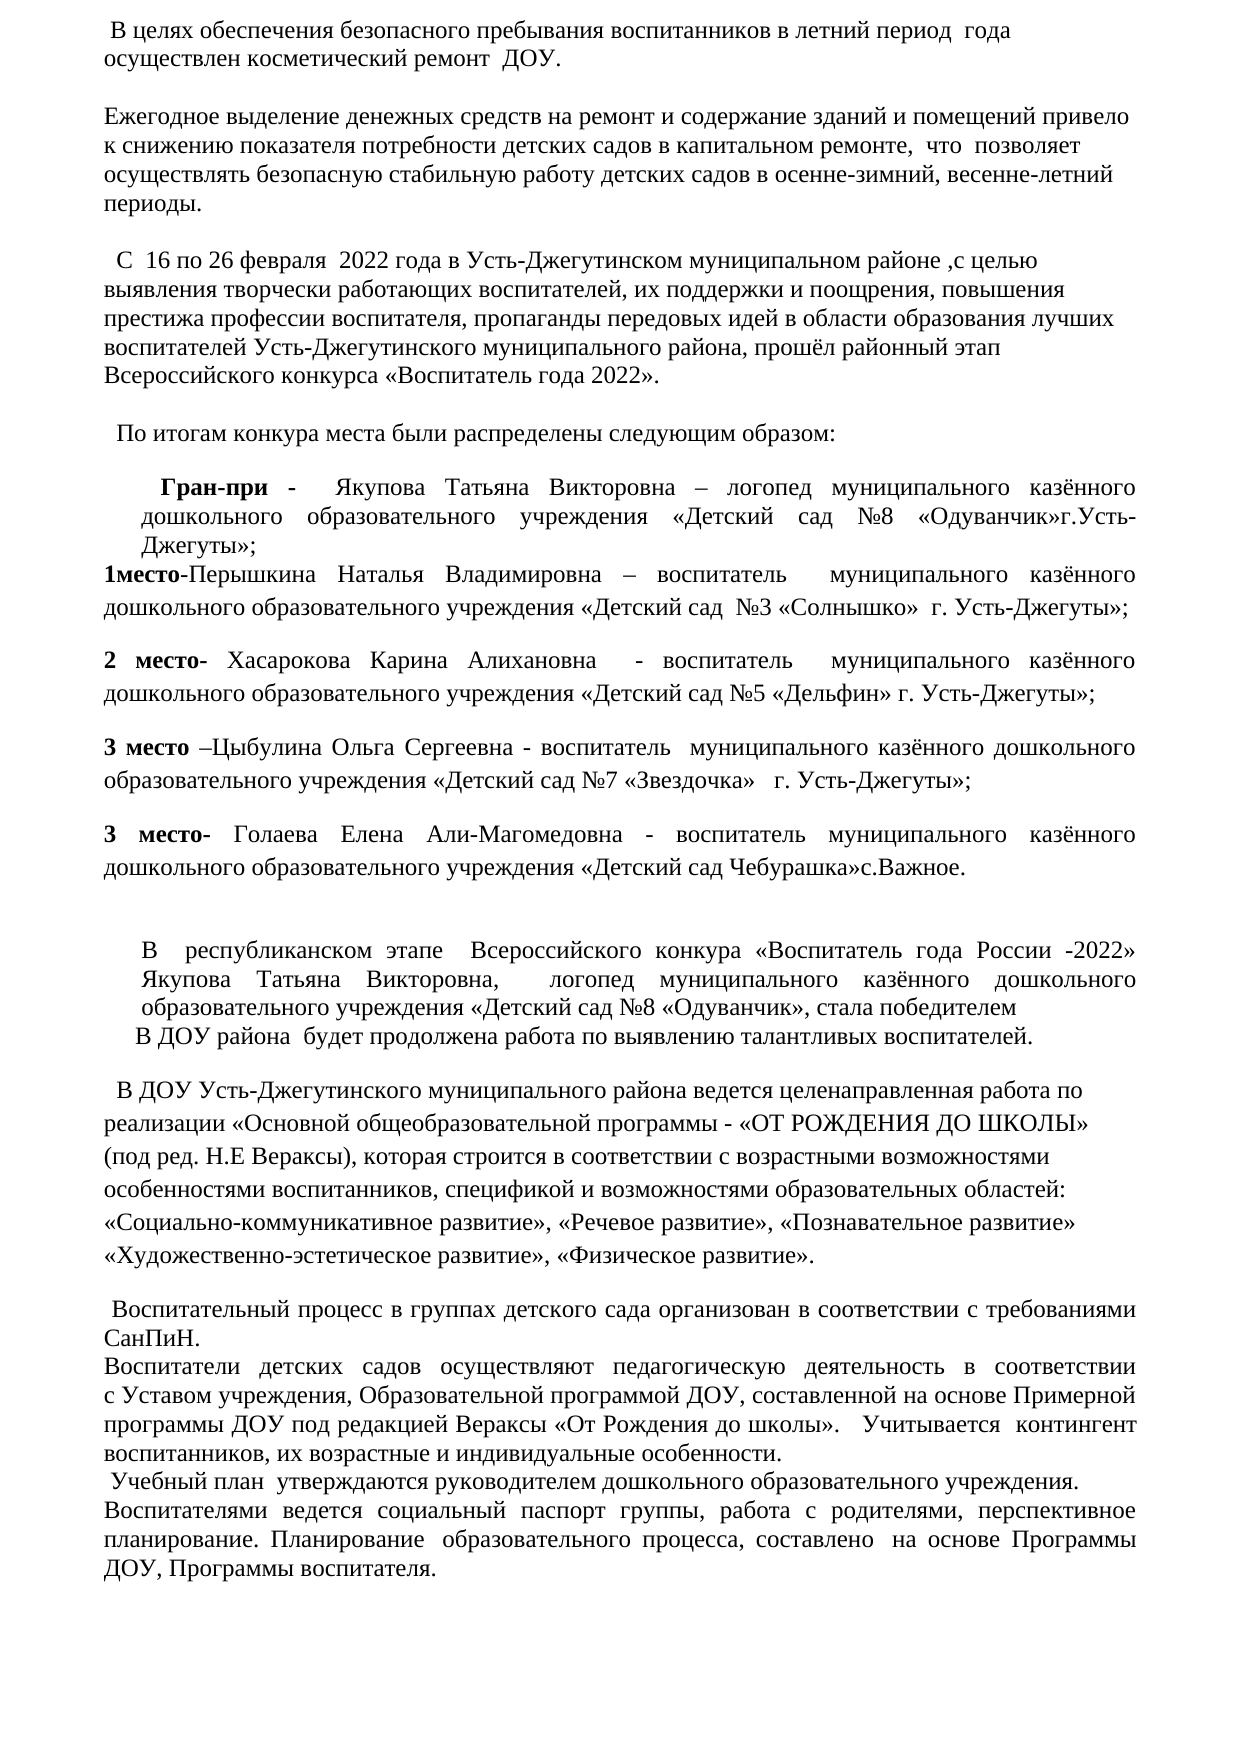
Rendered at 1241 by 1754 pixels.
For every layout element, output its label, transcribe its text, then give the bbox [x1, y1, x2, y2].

text Воспитатели детских садов осуществляют педагогическую деятельность в соответствии с Уставом учреждения, Образовательной программой ДОУ, составленной на основе Примерной программы ДОУ под редакцией Вераксы «От Рождения до школы». Учитывается контингент воспитанников, их возрастные и индивидуальные особенности. [103, 1351, 1137, 1466]
text 3 место –Цыбулина Ольга Сергеевна - воспитатель муниципального казённого дошкольного образовательного учреждения «Детский сад №7 «Звездочка» г. Усть-Джегуты»; [103, 732, 1137, 794]
text Учебный план утверждаются руководителем дошкольного образовательного учреждения. [103, 1466, 1137, 1495]
text Воспитателями ведется социальный паспорт группы, работа с родителями, перспективное планирование. Планирование образовательного процесса, составлено на основе Программы ДОУ, Программы воспитателя. [103, 1495, 1137, 1581]
text Ежегодное выделение денежных средств на ремонт и содержание зданий и помещений привело к снижению показателя потребности детских садов в капитальном ремонте, что позволяет осуществлять безопасную стабильную работу детских садов в осенне-зимний, весенне-летний периоды. [103, 101, 1137, 216]
text В целях обеспечения безопасного пребывания воспитанников в летний период года осуществлен косметический ремонт ДОУ. [103, 15, 1137, 72]
text В ДОУ района будет продолжена работа по выявлению талантливых воспитателей. [103, 1021, 1137, 1050]
text По итогам конкура места были распределены следующим образом: [103, 418, 1137, 447]
text С 16 по 26 февраля 2022 года в Усть-Джегутинском муниципальном районе ,с целью выявления творчески работающих воспитателей, их поддержки и поощрения, повышения престижа профессии воспитателя, пропаганды передовых идей в области образования лучших воспитателей Усть-Джегутинского муниципального района, прошёл районный этап Всероссийского конкурса «Воспитатель года 2022». [103, 246, 1137, 389]
text 2 место- Хасарокова Карина Алихановна - воспитатель муниципального казённого дошкольного образовательного учреждения «Детский сад №5 «Дельфин» г. Усть-Джегуты»; [103, 646, 1137, 707]
text Гран-при - Якупова Татьяна Викторовна – логопед муниципального казённого дошкольного образовательного учреждения «Детский сад №8 «Одуванчик»г.Усть-Джегуты»; [141, 472, 1137, 559]
text В ДОУ Усть-Джегутинского муниципального района ведется целенаправленная работа по реализации «Основной общеобразовательной программы - «ОТ РОЖДЕНИЯ ДО ШКОЛЫ» (под ред. Н.Е Вераксы), которая строится в соответствии с возрастными возможностями особенностями воспитанников, спецификой и возможностями образовательных областей: «Социально-коммуникативное развитие», «Речевое развитие», «Познавательное развитие» «Художественно-эстетическое развитие», «Физическое развитие». [103, 1075, 1137, 1269]
text Воспитательный процесс в группах детского сада организован в соответствии с требованиями СанПиН. [103, 1294, 1137, 1351]
text 3 место- Голаева Елена Али-Магомедовна - воспитатель муниципального казённого дошкольного образовательного учреждения «Детский сад Чебурашка»с.Важное. [103, 819, 1137, 881]
text В республиканском этапе Всероссийского конкура «Воспитатель года России -2022» Якупова Татьяна Викторовна, логопед муниципального казённого дошкольного образовательного учреждения «Детский сад №8 «Одуванчик», стала победителем [141, 906, 1137, 1021]
text 1место-Перышкина Наталья Владимировна – воспитатель муниципального казённого дошкольного образовательного учреждения «Детский сад №3 «Солнышко» г. Усть-Джегуты»; [103, 559, 1137, 620]
